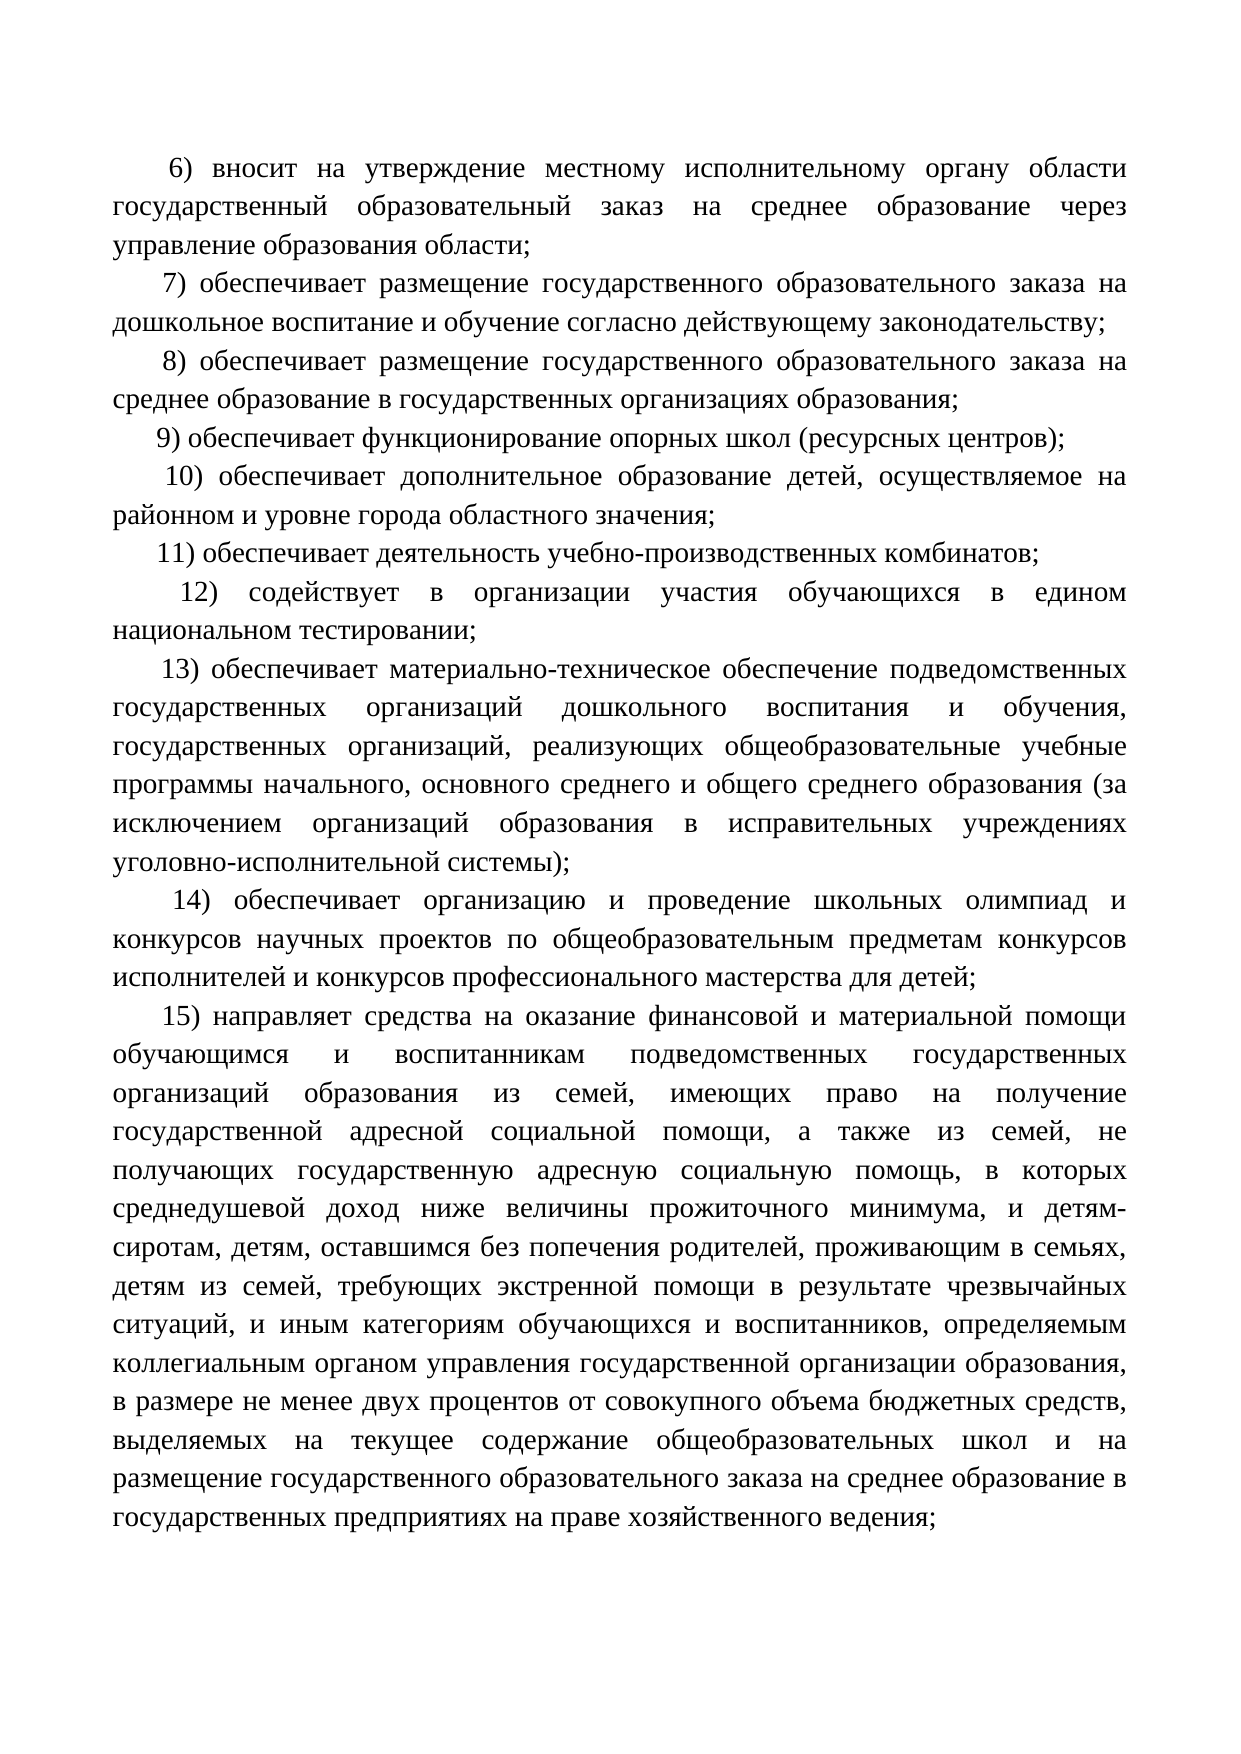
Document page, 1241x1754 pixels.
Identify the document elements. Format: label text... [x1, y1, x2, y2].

text 6) вносит на утверждение местному исполнительному органу области государственный образовательный заказ на среднее образование через управление образования области; [112, 150, 1128, 261]
text 11) обеспечивает деятельность учебно-производственных комбинатов; [112, 535, 1128, 569]
text 8) обеспечивает размещение государственного образовательного заказа на среднее образование в государственных организациях образования; [112, 343, 1128, 415]
text 12) содействует в организации участия обучающихся в едином национальном тестировании; [112, 574, 1128, 646]
text 13) обеспечивает материально-техническое обеспечение подведомственных государственных организаций дошкольного воспитания и обучения, государственных организаций, реализующих общеобразовательные учебные программы начального, основного среднего и общего среднего образования (за исключением организаций образования в исправительных учреждениях уголовно-исполнительной системы); [112, 651, 1128, 877]
text 9) обеспечивает функционирование опорных школ (ресурсных центров); [112, 420, 1128, 453]
text 15) направляет средства на оказание финансовой и материальной помощи обучающимся и воспитанникам подведомственных государственных организаций образования из семей, имеющих право на получение государственной адресной социальной помощи, а также из семей, не получающих государственную адресную социальную помощь, в которых среднедушевой доход ниже величины прожиточного минимума, и детям-сиротам, детям, оставшимся без попечения родителей, проживающим в семьях, детям из семей, требующих экстренной помощи в результате чрезвычайных ситуаций, и иным категориям обучающихся и воспитанников, определяемым коллегиальным органом управления государственной организации образования, в размере не менее двух процентов от совокупного объема бюджетных средств, выделяемых на текущее содержание общеобразовательных школ и на размещение государственного образовательного заказа на среднее образование в государственных предприятиях на праве хозяйственного ведения; [112, 998, 1128, 1532]
text 14) обеспечивает организацию и проведение школьных олимпиад и конкурсов научных проектов по общеобразовательным предметам конкурсов исполнителей и конкурсов профессионального мастерства для детей; [112, 882, 1128, 993]
text 7) обеспечивает размещение государственного образовательного заказа на дошкольное воспитание и обучение согласно действующему законодательству; [112, 266, 1128, 338]
text 10) обеспечивает дополнительное образование детей, осуществляемое на районном и уровне города областного значения; [112, 458, 1128, 530]
